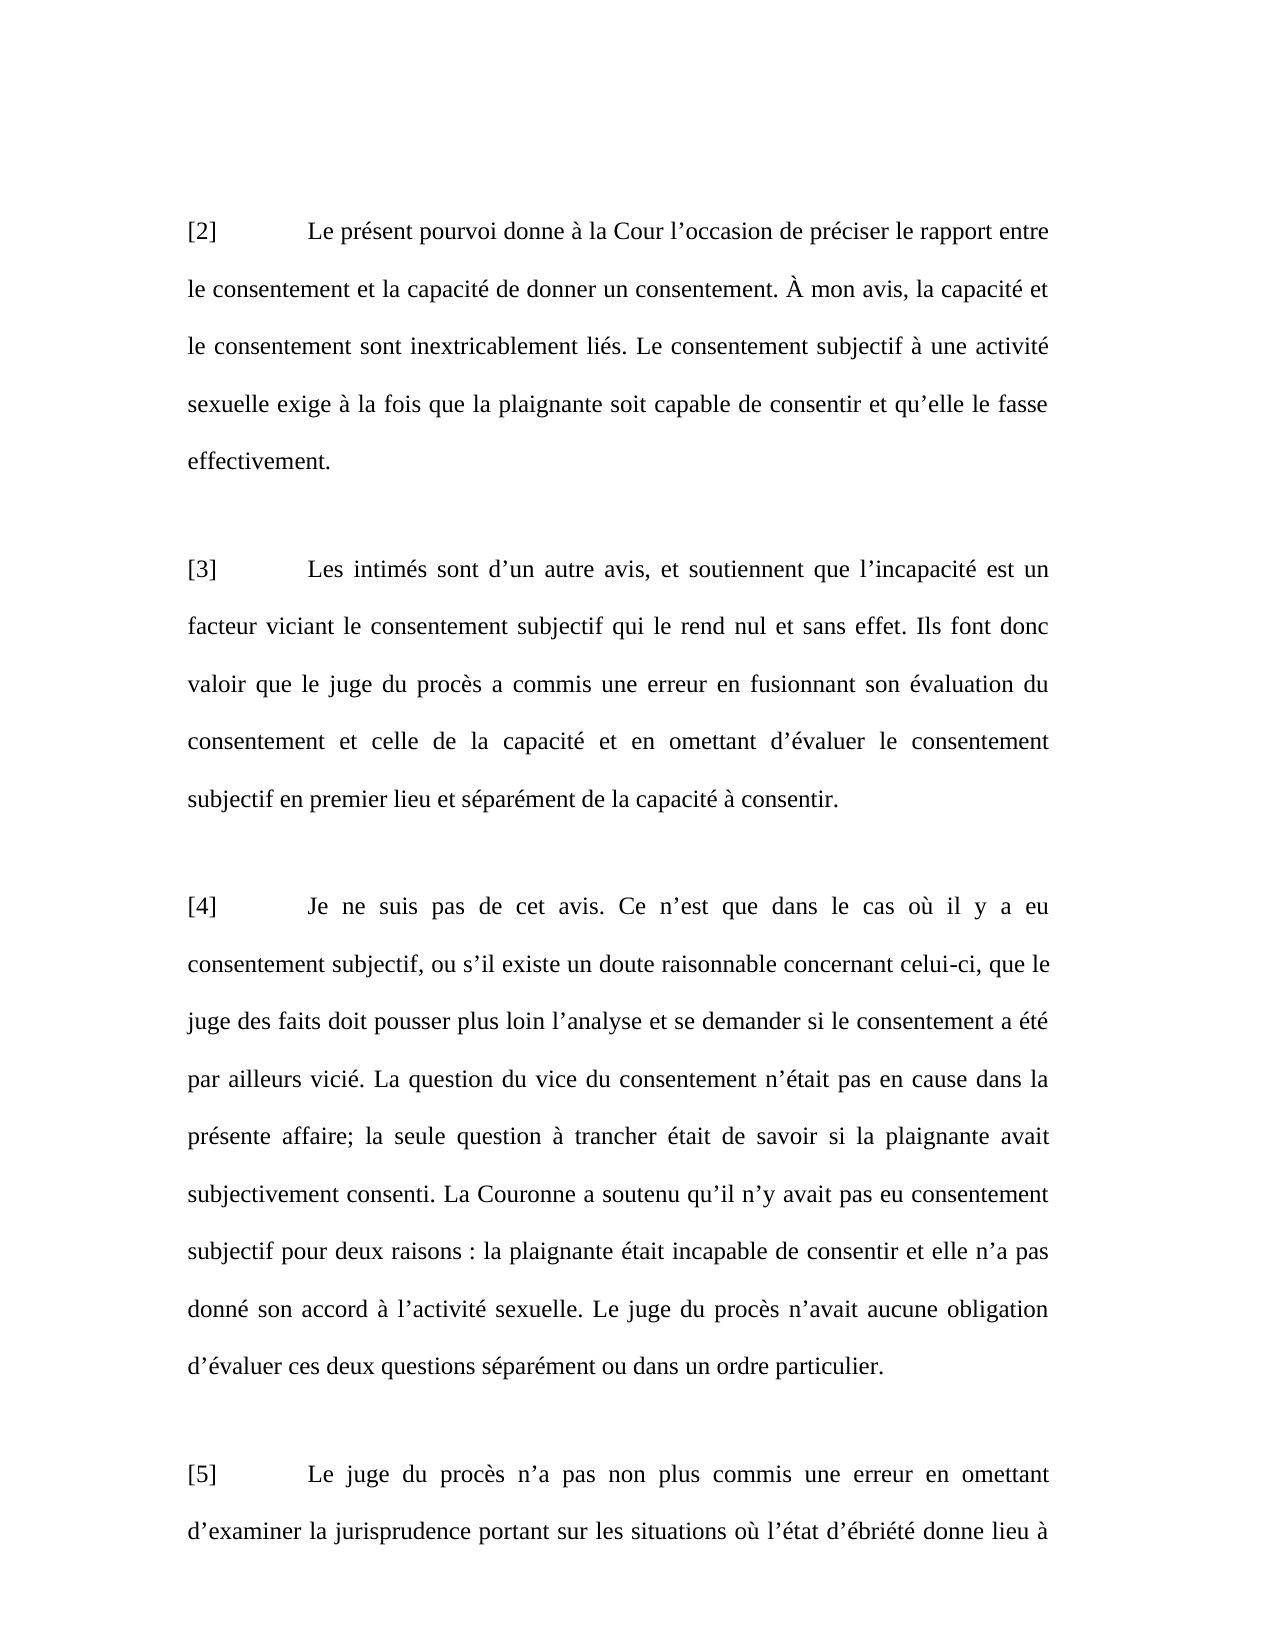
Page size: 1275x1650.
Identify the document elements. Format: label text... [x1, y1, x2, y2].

text Le présent pourvoi donne à la Cour l’occasion de préciser le rapport entre le consentement et la capacité de donner un consentement. À mon avis, la capacité et le consentement sont inextricablement liés. Le consentement subjectif à une activité sexuelle exige à la fois que la plaignante soit capable de consentir et qu’elle le fasse effectivement. [187, 216, 1050, 475]
text Les intimés sont d’un autre avis, et soutiennent que l’incapacité est un facteur viciant le consentement subjectif qui le rend nul et sans effet. Ils font donc valoir que le juge du procès a commis une erreur en fusionnant son évaluation du consentement et celle de la capacité et en omettant d’évaluer le consentement subjectif en premier lieu et séparément de la capacité à consentir. [187, 554, 1050, 813]
text Je ne suis pas de cet avis. Ce n’est que dans le cas où il y a eu consentement subjectif, ou s’il existe un doute raisonnable concernant celui-ci, que le juge des faits doit pousser plus loin l’analyse et se demander si le consentement a été par ailleurs vicié. La question du vice du consentement n’était pas en cause dans la présente affaire; la seule question à trancher était de savoir si la plaignante avait subjectivement consenti. La Couronne a soutenu qu’il n’y avait pas eu consentement subjectif pour deux raisons : la plaignante était incapable de consentir et elle n’a pas donné son accord à l’activité sexuelle. Le juge du procès n’avait aucune obligation d’évaluer ces deux questions séparément ou dans un ordre particulier. [187, 891, 1050, 1380]
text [187, 1459, 1050, 1545]
